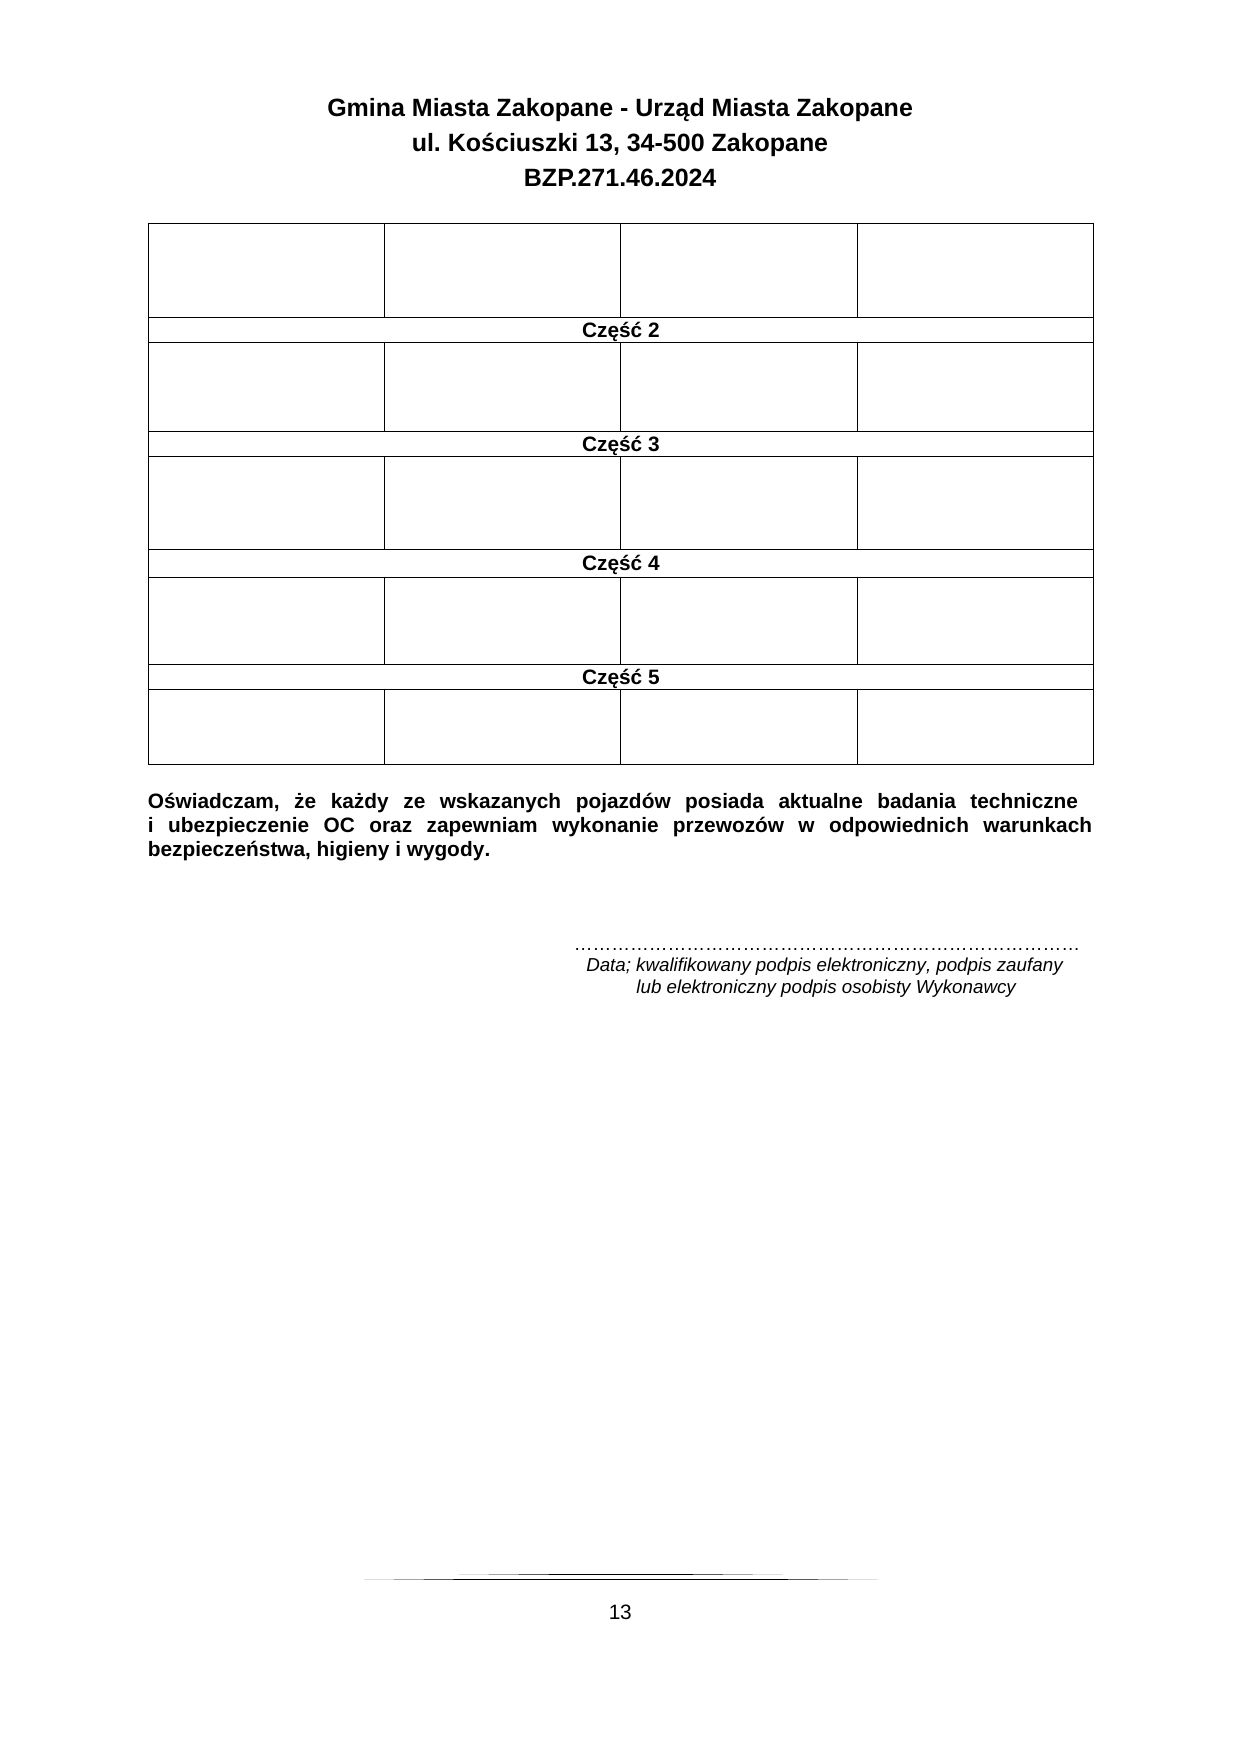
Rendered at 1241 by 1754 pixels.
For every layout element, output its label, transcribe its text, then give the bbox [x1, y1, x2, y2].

table_cell [858, 690, 1093, 764]
table_cell [149, 343, 384, 431]
table_cell [385, 578, 620, 663]
table_cell Część 3 [149, 432, 1093, 456]
table_cell [621, 343, 857, 431]
table_cell [385, 224, 620, 317]
table_cell [858, 578, 1093, 663]
text Oświadczam, że każdy ze wskazanych pojazdów posiada aktualne badania techniczne i ubezpieczenie OC oraz zapewniam wykonanie przewozów w odpowiednich warunkach bezpieczeństwa, higieny i wygody. [148, 789, 1093, 861]
table_cell [149, 690, 384, 764]
table_cell [858, 457, 1093, 549]
table_cell [858, 224, 1093, 317]
table_cell [385, 457, 620, 549]
table_cell [621, 457, 857, 549]
table_cell [149, 578, 384, 663]
table_cell [385, 690, 620, 764]
table_cell Część 4 [149, 550, 1093, 577]
text Data; kwalifikowany podpis elektroniczny, podpis zaufany lub elektroniczny podpis osobisty Wykonawcy [561, 954, 1093, 997]
table_cell Część 2 [149, 318, 1093, 342]
table_cell [621, 690, 857, 764]
table_cell [621, 224, 857, 317]
table_cell [385, 343, 620, 431]
table_cell [149, 457, 384, 549]
table_cell [858, 343, 1093, 431]
table_cell Część 5 [149, 665, 1093, 688]
text ……………………………………………………………………… [561, 933, 1093, 954]
table_cell [621, 578, 857, 663]
table_cell [149, 224, 384, 317]
